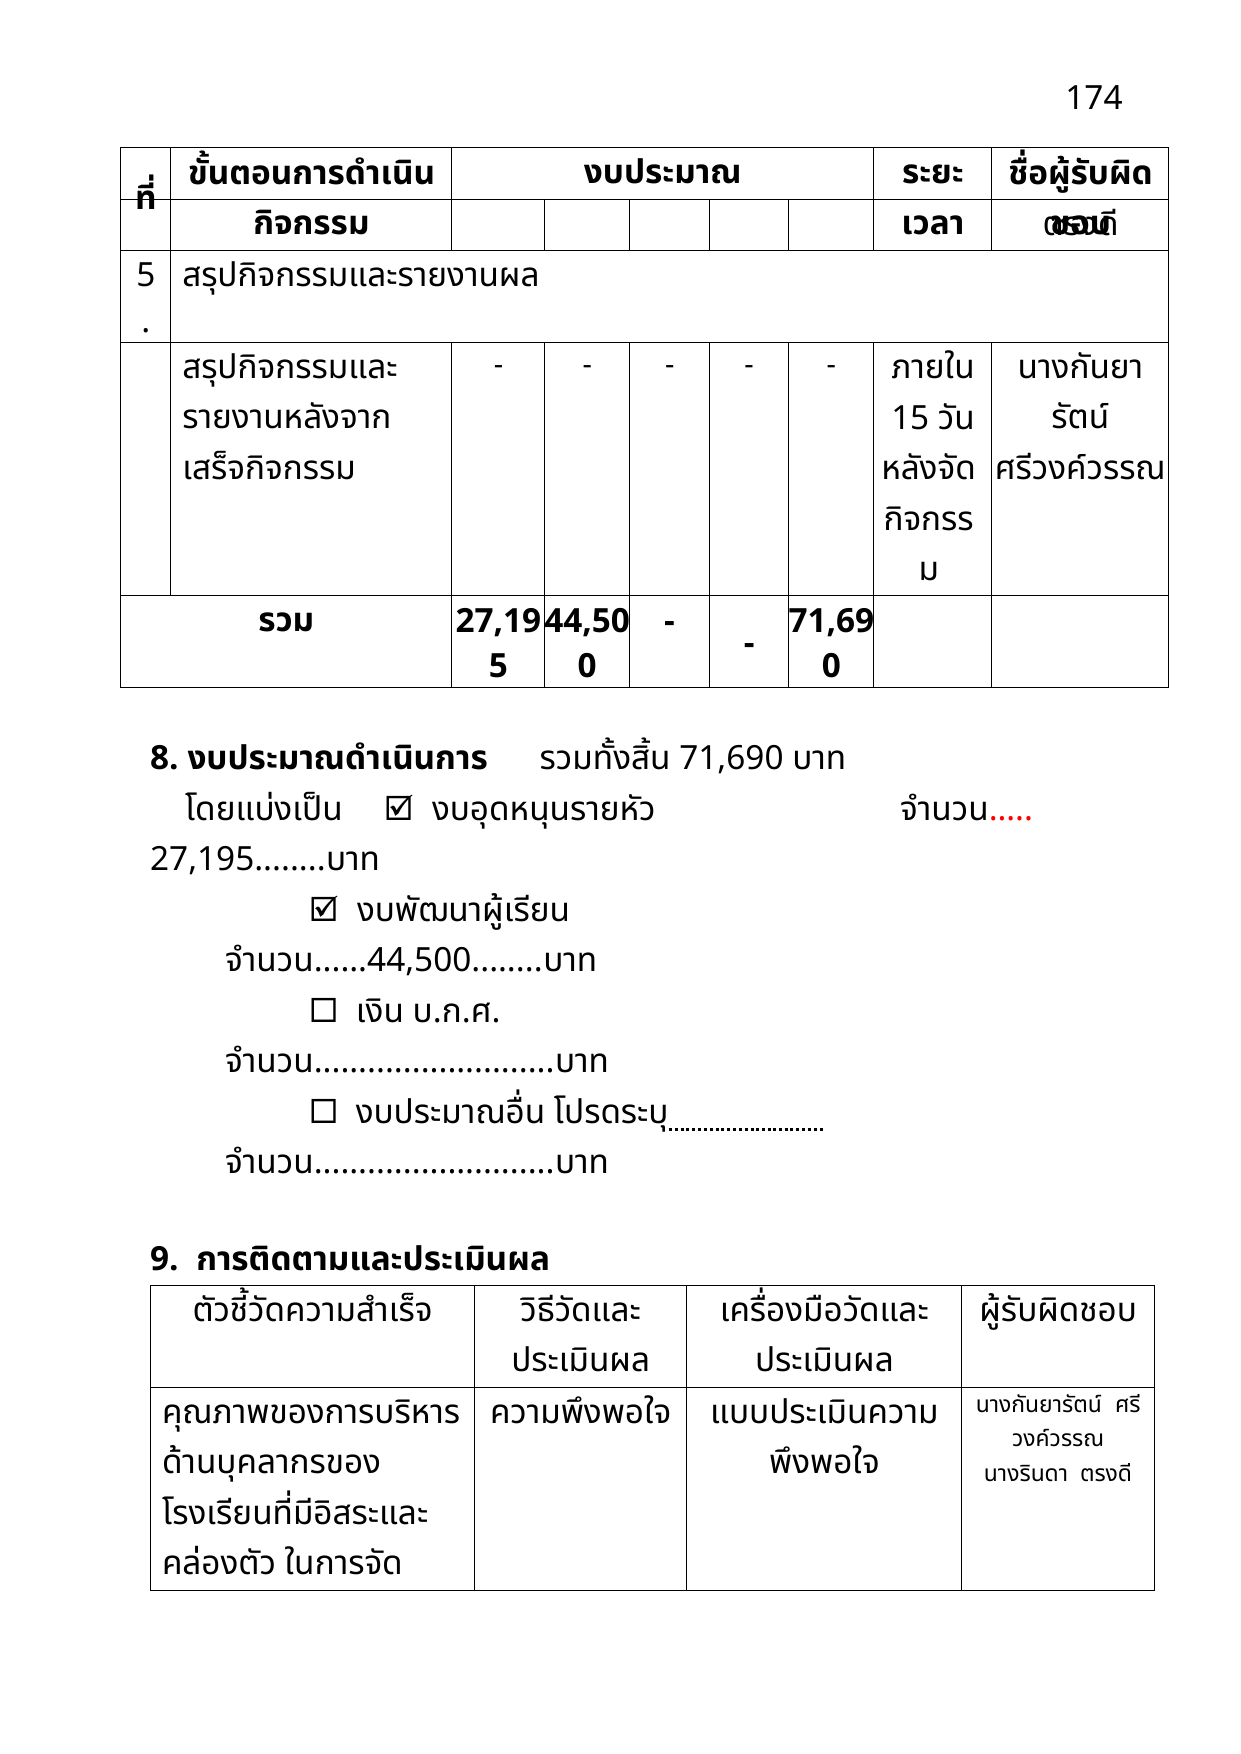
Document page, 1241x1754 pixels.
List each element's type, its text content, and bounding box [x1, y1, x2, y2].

table_cell - [452, 343, 544, 595]
table_header ที่ [121, 148, 170, 199]
subtitle 8. งบประมาณดำเนินการ รวมทั้งสิ้น 71,690 บาท [150, 734, 1122, 784]
table_header วิธีวัดและประเมินผล [475, 1286, 686, 1387]
table_header ระยะเวลา ดำเนินการ [874, 148, 991, 199]
table_cell ความพึงพอใจ [475, 1388, 686, 1589]
table_cell - [630, 200, 709, 250]
table_cell - [710, 343, 788, 595]
table_cell - [630, 596, 709, 687]
table_cell - [710, 200, 788, 250]
table_cell - [789, 343, 873, 595]
table_cell - [630, 343, 709, 595]
table_cell พ.ค. 62 – มี.ค. 63 [874, 200, 991, 250]
subtitle งบพัฒนาผู้เรียน จำนวน......44,500........บาท [150, 886, 1122, 987]
table_cell สรุปกิจกรรมและรายงานผล [171, 251, 1168, 342]
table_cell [962, 1388, 1154, 1589]
table_cell [121, 343, 170, 595]
table_cell [874, 596, 991, 687]
table_header ตัวชี้วัดความสำเร็จ [151, 1286, 474, 1387]
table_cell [687, 1388, 961, 1589]
subtitle งบประมาณอื่น โปรดระบุ จำนวน...........................บาท [150, 1088, 1122, 1189]
table_cell - [452, 200, 544, 250]
table_cell สรุปกิจกรรมและรายงานหลังจากเสร็จกิจกรรม [171, 343, 451, 595]
table_cell 44,500 [545, 596, 629, 687]
table_cell [992, 596, 1168, 687]
table_cell 5. [121, 251, 170, 342]
subtitle 9. การติดตามและประเมินผล [150, 1234, 1122, 1285]
table_header งบประมาณ [452, 148, 873, 199]
table_header ชื่อผู้รับผิดชอบ [992, 148, 1168, 199]
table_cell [992, 200, 1168, 250]
table_cell - [545, 200, 629, 250]
table_cell - [789, 200, 873, 250]
table_cell นางกันยารัตน์ ศรีวงค์วรรณ [992, 343, 1168, 595]
subtitle เงิน บ.ก.ศ. จำนวน...........................บาท [150, 987, 1122, 1088]
table_cell ภายใน 15 วัน หลังจัดกิจกรรม [874, 343, 991, 595]
table_cell [121, 200, 170, 250]
table_header เครื่องมือวัดและประเมินผล [687, 1286, 961, 1387]
table_cell รวม [121, 596, 451, 687]
table_header ขั้นตอนการดำเนินกิจกรรม [171, 148, 451, 199]
subtitle โดยแบ่งเป็น งบอุดหนุนรายหัว จำนวน….. 27,195........บาท [150, 784, 1122, 886]
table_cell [171, 200, 451, 250]
table_cell 27,195 [452, 596, 544, 687]
table_cell 71,690 [789, 596, 873, 687]
table_cell - [710, 596, 788, 687]
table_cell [151, 1388, 474, 1589]
table_cell - [545, 343, 629, 595]
table_header ผู้รับผิดชอบ [962, 1286, 1154, 1387]
